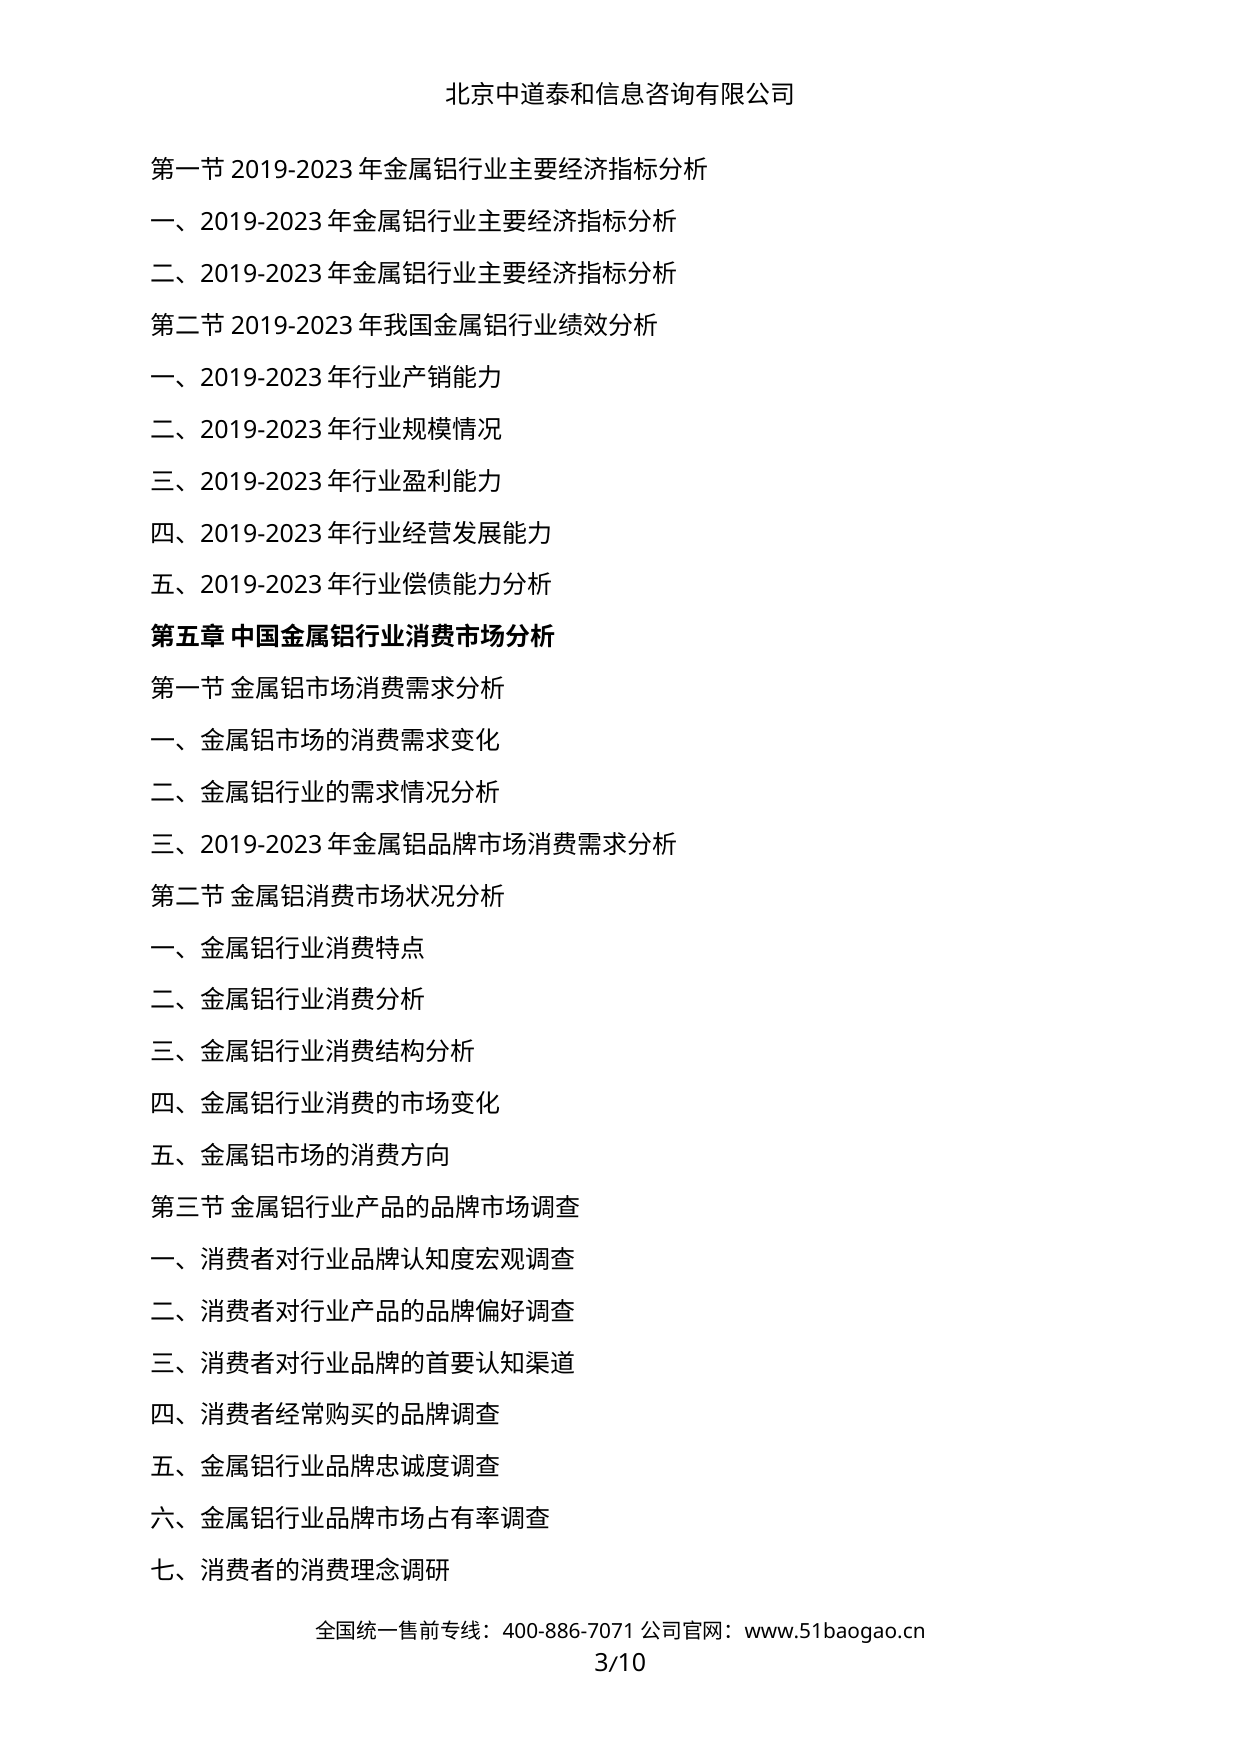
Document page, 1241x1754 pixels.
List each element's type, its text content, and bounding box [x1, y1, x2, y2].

text 七、消费者的消费理念调研 [150, 1551, 1090, 1587]
text 二、金属铝行业消费分析 [150, 980, 1090, 1016]
text 四、消费者经常购买的品牌调查 [150, 1395, 1090, 1431]
text 第三节 金属铝行业产品的品牌市场调查 [150, 1187, 1090, 1224]
text 一、消费者对行业品牌认知度宏观调查 [150, 1239, 1090, 1276]
text 二、2019-2023年行业规模情况 [150, 409, 1090, 446]
text 第二节 2019-2023年我国金属铝行业绩效分析 [150, 306, 1090, 342]
text 一、2019-2023年行业产销能力 [150, 357, 1090, 394]
text 四、金属铝行业消费的市场变化 [150, 1084, 1090, 1120]
text 一、金属铝行业消费特点 [150, 928, 1090, 964]
text 三、金属铝行业消费结构分析 [150, 1032, 1090, 1068]
text 五、金属铝市场的消费方向 [150, 1136, 1090, 1172]
text 第一节 2019-2023年金属铝行业主要经济指标分析 [150, 150, 1090, 186]
text 六、金属铝行业品牌市场占有率调查 [150, 1499, 1090, 1535]
text 第五章 中国金属铝行业消费市场分析 [150, 617, 1090, 653]
text 二、2019-2023年金属铝行业主要经济指标分析 [150, 254, 1090, 290]
text 第一节 金属铝市场消费需求分析 [150, 669, 1090, 705]
text 四、2019-2023年行业经营发展能力 [150, 513, 1090, 549]
text 一、金属铝市场的消费需求变化 [150, 721, 1090, 757]
text 第二节 金属铝消费市场状况分析 [150, 876, 1090, 912]
text 三、2019-2023年行业盈利能力 [150, 461, 1090, 497]
text 一、2019-2023年金属铝行业主要经济指标分析 [150, 202, 1090, 238]
text 三、消费者对行业品牌的首要认知渠道 [150, 1343, 1090, 1379]
text 二、金属铝行业的需求情况分析 [150, 772, 1090, 809]
text 五、金属铝行业品牌忠诚度调查 [150, 1447, 1090, 1483]
text 三、2019-2023年金属铝品牌市场消费需求分析 [150, 824, 1090, 861]
text 二、消费者对行业产品的品牌偏好调查 [150, 1291, 1090, 1327]
text 五、2019-2023年行业偿债能力分析 [150, 565, 1090, 601]
